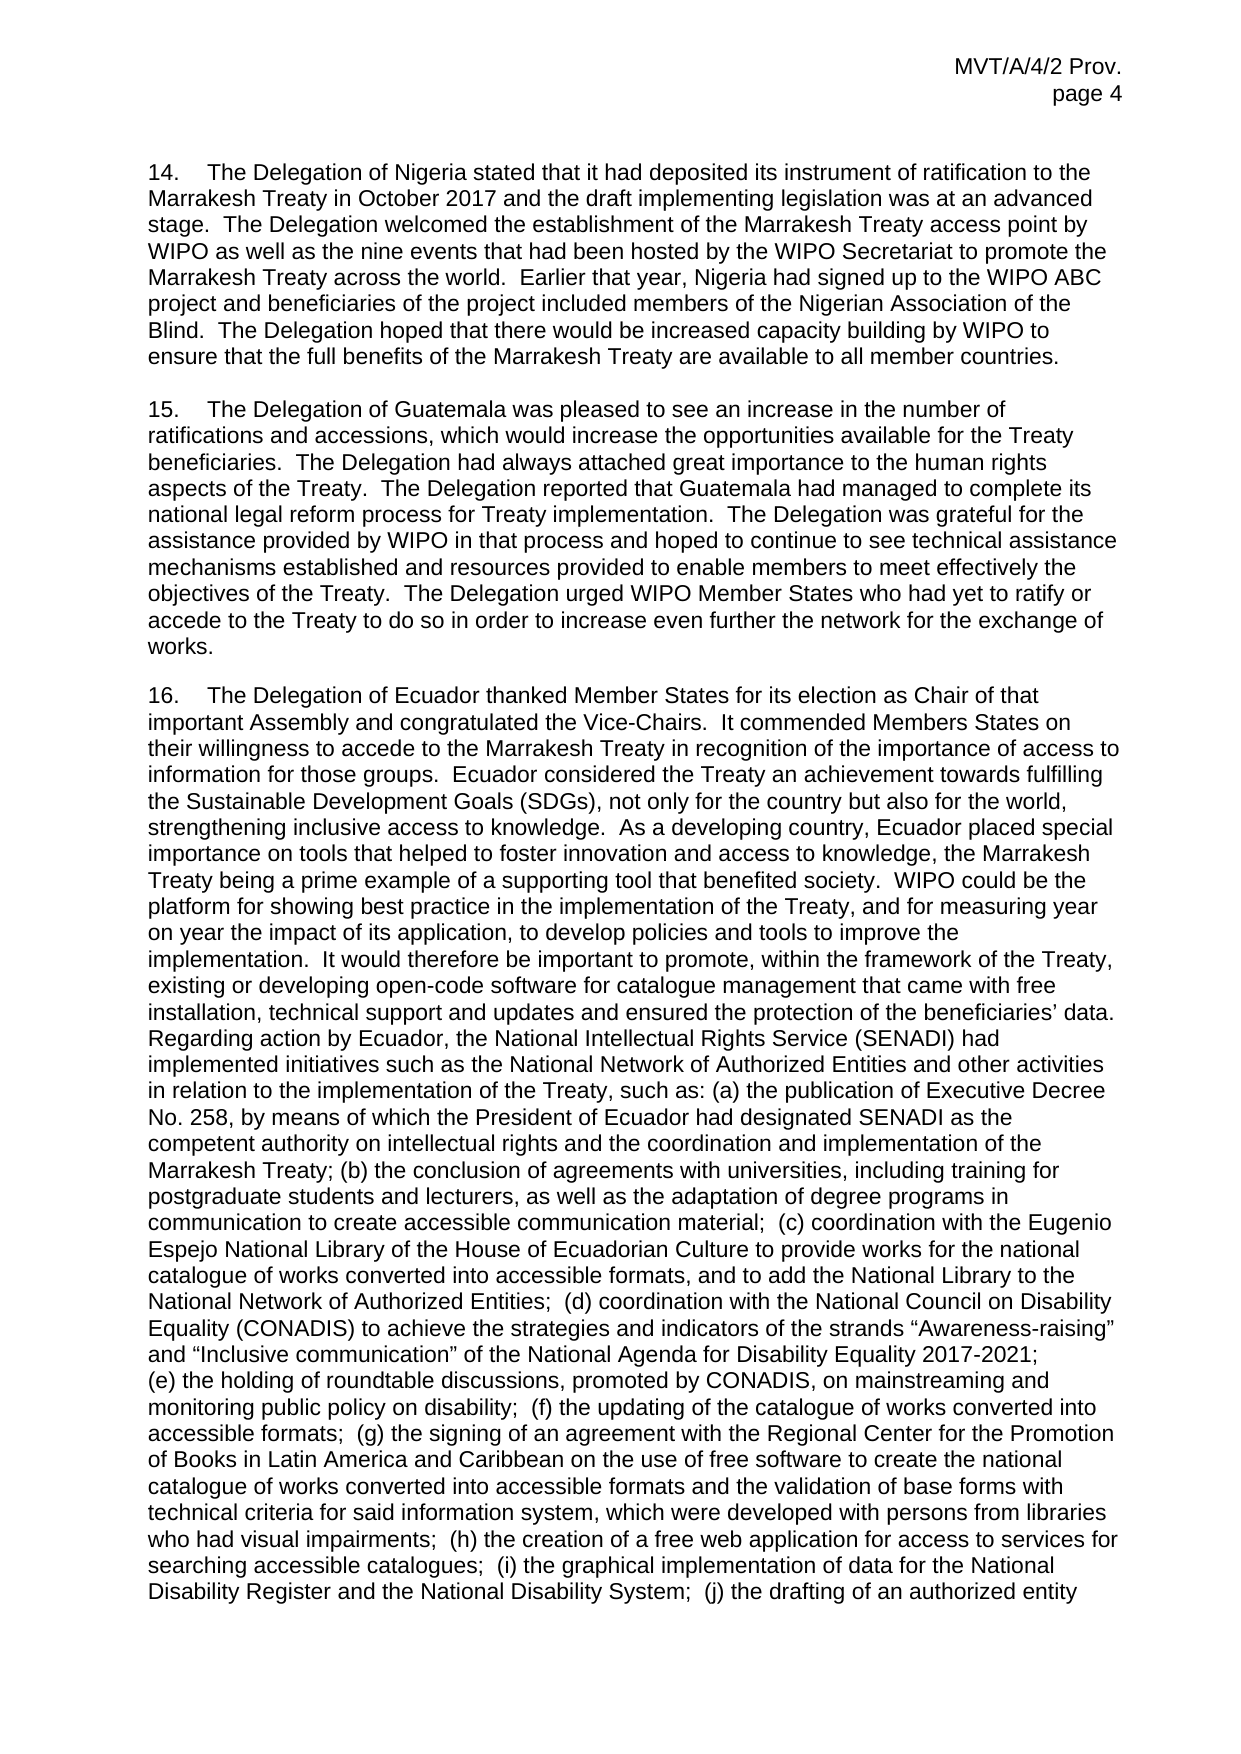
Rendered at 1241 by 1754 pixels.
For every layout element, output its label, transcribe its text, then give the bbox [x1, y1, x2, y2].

text The Delegation of Nigeria stated that it had deposited its instrument of ratification to the Marrakesh Treaty in October 2017 and the draft implementing legislation was at an advanced stage. The Delegation welcomed the establishment of the Marrakesh Treaty access point by WIPO as well as the nine events that had been hosted by the WIPO Secretariat to promote the Marrakesh Treaty across the world. Earlier that year, Nigeria had signed up to the WIPO ABC project and beneficiaries of the project included members of the Nigerian Association of the Blind. The Delegation hoped that there would be increased capacity building by WIPO to ensure that the full benefits of the Marrakesh Treaty are available to all member countries. [148, 158, 1122, 369]
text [148, 682, 1122, 1604]
text The Delegation of Guatemala was pleased to see an increase in the number of ratifications and accessions, which would increase the opportunities available for the Treaty beneficiaries. The Delegation had always attached great importance to the human rights aspects of the Treaty. The Delegation reported that Guatemala had managed to complete its national legal reform process for Treaty implementation. The Delegation was grateful for the assistance provided by WIPO in that process and hoped to continue to see technical assistance mechanisms established and resources provided to enable members to meet effectively the objectives of the Treaty. The Delegation urged WIPO Member States who had yet to ratify or accede to the Treaty to do so in order to increase even further the network for the exchange of works. [148, 396, 1122, 659]
